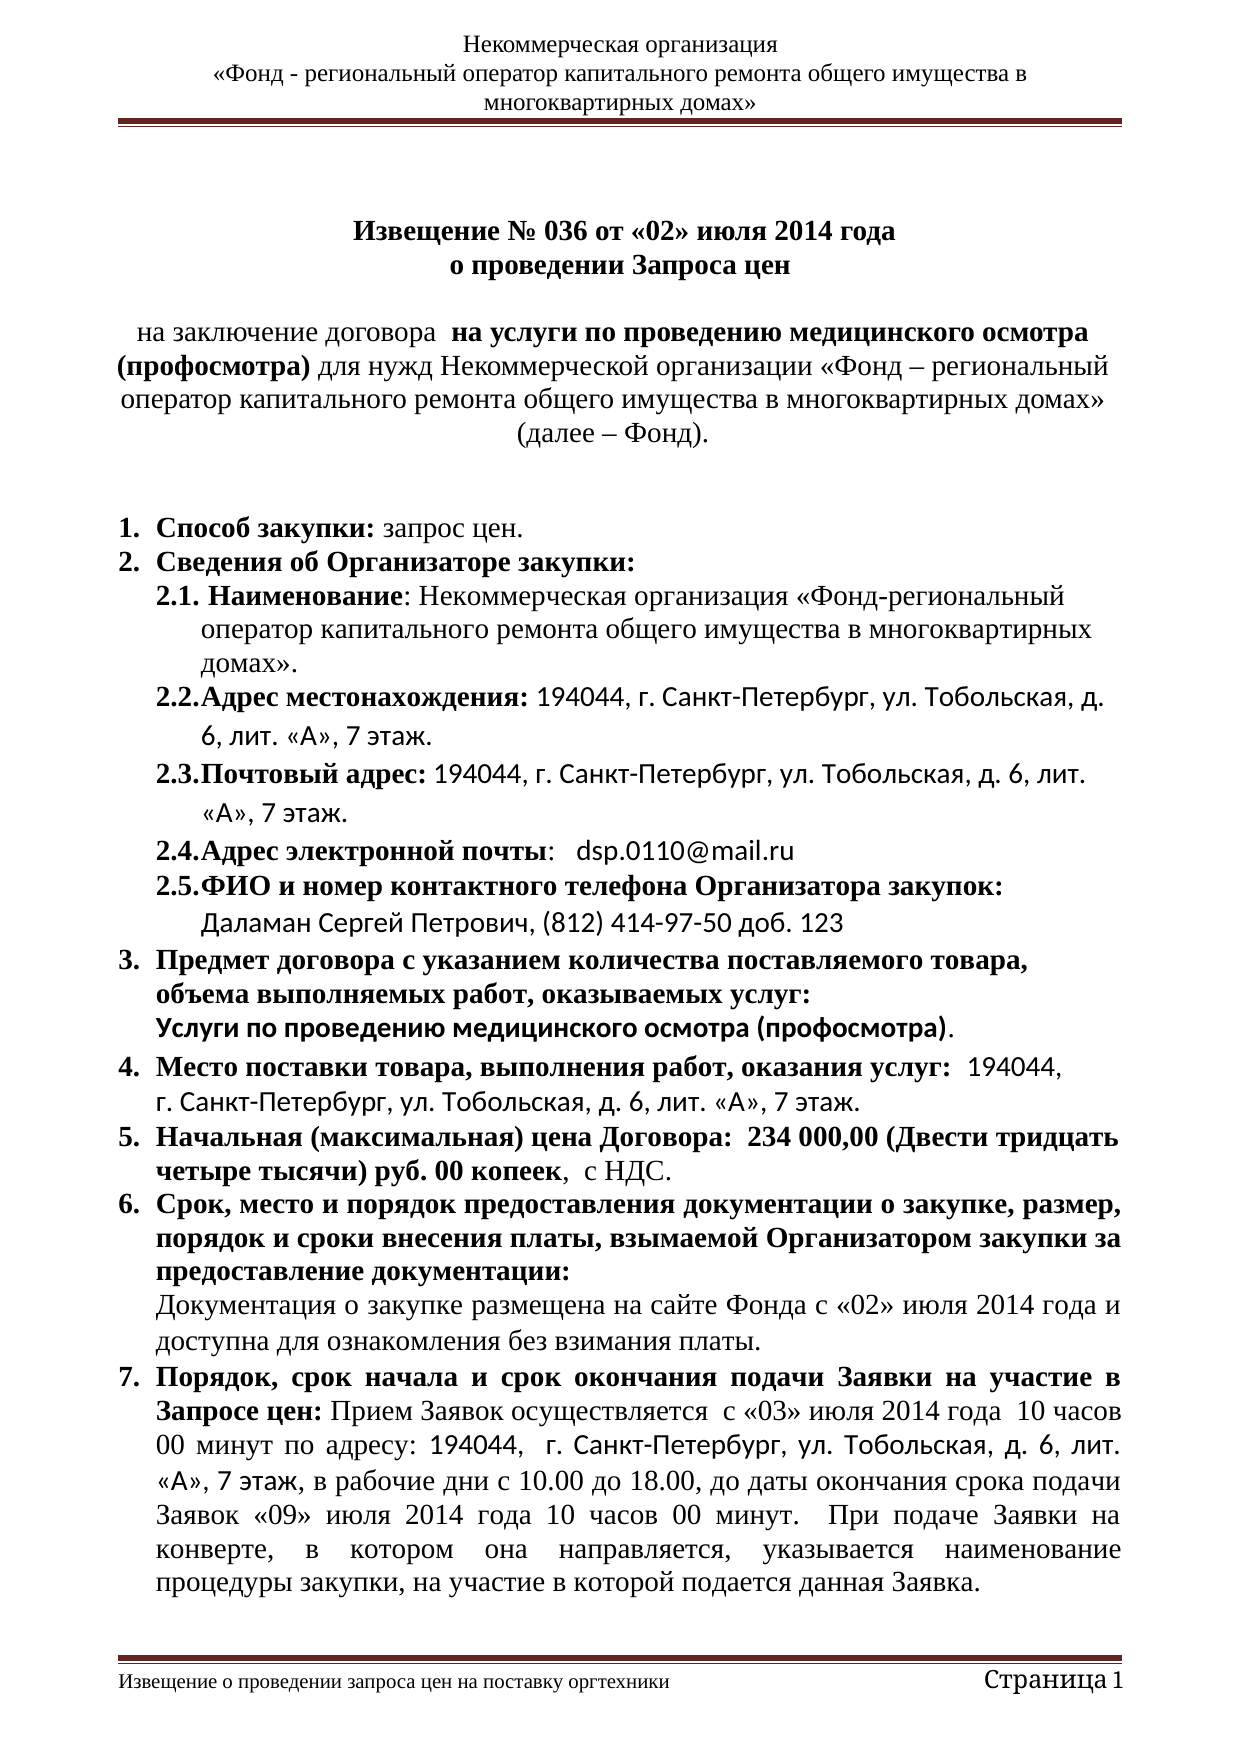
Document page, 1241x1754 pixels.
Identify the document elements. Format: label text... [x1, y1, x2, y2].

list Наименование: Некоммерческая организация «Фонд-региональный оператор капитального ремонта общего имущества в многоквартирных домах». [156, 578, 1122, 678]
list Почтовый адрес: 194044, г. Санкт-Петербург, ул. Тобольская, д. 6, лит. «А», 7 этаж. [156, 755, 1122, 829]
list Предмет договора с указанием количества поставляемого товара, объема выполняемых работ, оказываемых услуг: [118, 942, 1122, 1009]
list ФИО и номер контактного телефона Организатора закупок: [156, 868, 1122, 901]
list Документация о закупке размещена на сайте Фонда с «02» июля 2014 года и доступна для ознакомления без взимания платы. [156, 1287, 1122, 1356]
text Извещение № 036 от «02» июля 2014 года [118, 213, 1122, 247]
list Срок, место и порядок предоставления документации о закупке, размер, порядок и сроки внесения платы, взымаемой Организатором закупки за предоставление документации: [118, 1186, 1122, 1287]
list Место поставки товара, выполнения работ, оказания услуг: 194044, г. Санкт-Петербург, ул. Тобольская, д. 6, лит. «А», 7 этаж. [118, 1048, 1122, 1119]
text (далее – Фонд). [103, 415, 1122, 448]
list Порядок, срок начала и срок окончания подачи Заявки на участие в Запросе цен: Прием Заявок осуществляется с «03» июля 2014 года 10 часов 00 минут по адресу: 194044, г. Санкт-Петербург, ул. Тобольская, д. 6, лит. «А», 7 этаж, в рабочие дни с 10.00 до 18.00, до даты окончания срока подачи Заявок «09» июля 2014 года 10 часов 00 минут. При подаче Заявки на конверте, в котором она направляется, указывается наименование процедуры закупки, на участие в которой подается данная Заявка. [118, 1359, 1122, 1598]
list Адрес местонахождения: 194044, г. Санкт-Петербург, ул. Тобольская, д. 6, лит. «А», 7 этаж. [156, 678, 1122, 752]
text на заключение договора на услуги по проведению медицинского осмотра (профосмотра) для нужд Некоммерческой организации «Фонд – региональный оператор капитального ремонта общего имущества в многоквартирных домах» [103, 314, 1122, 415]
list Способ закупки: запрос цен. [118, 511, 1122, 544]
list Адрес электронной почты: dsp.0110@mail.ru [156, 832, 1122, 868]
list Начальная (максимальная) цена Договора: 234 000,00 (Двести тридцать четыре тысячи) руб. 00 копеек, c НДС. [118, 1119, 1122, 1186]
list Услуги по проведению медицинского осмотра (профосмотра). [156, 1009, 1122, 1045]
list Даламан Сергей Петрович, (812) 414-97-50 доб. 123 [201, 904, 1122, 939]
text о проведении Запроса цен [118, 247, 1122, 281]
list Сведения об Организаторе закупки: [118, 544, 1122, 578]
